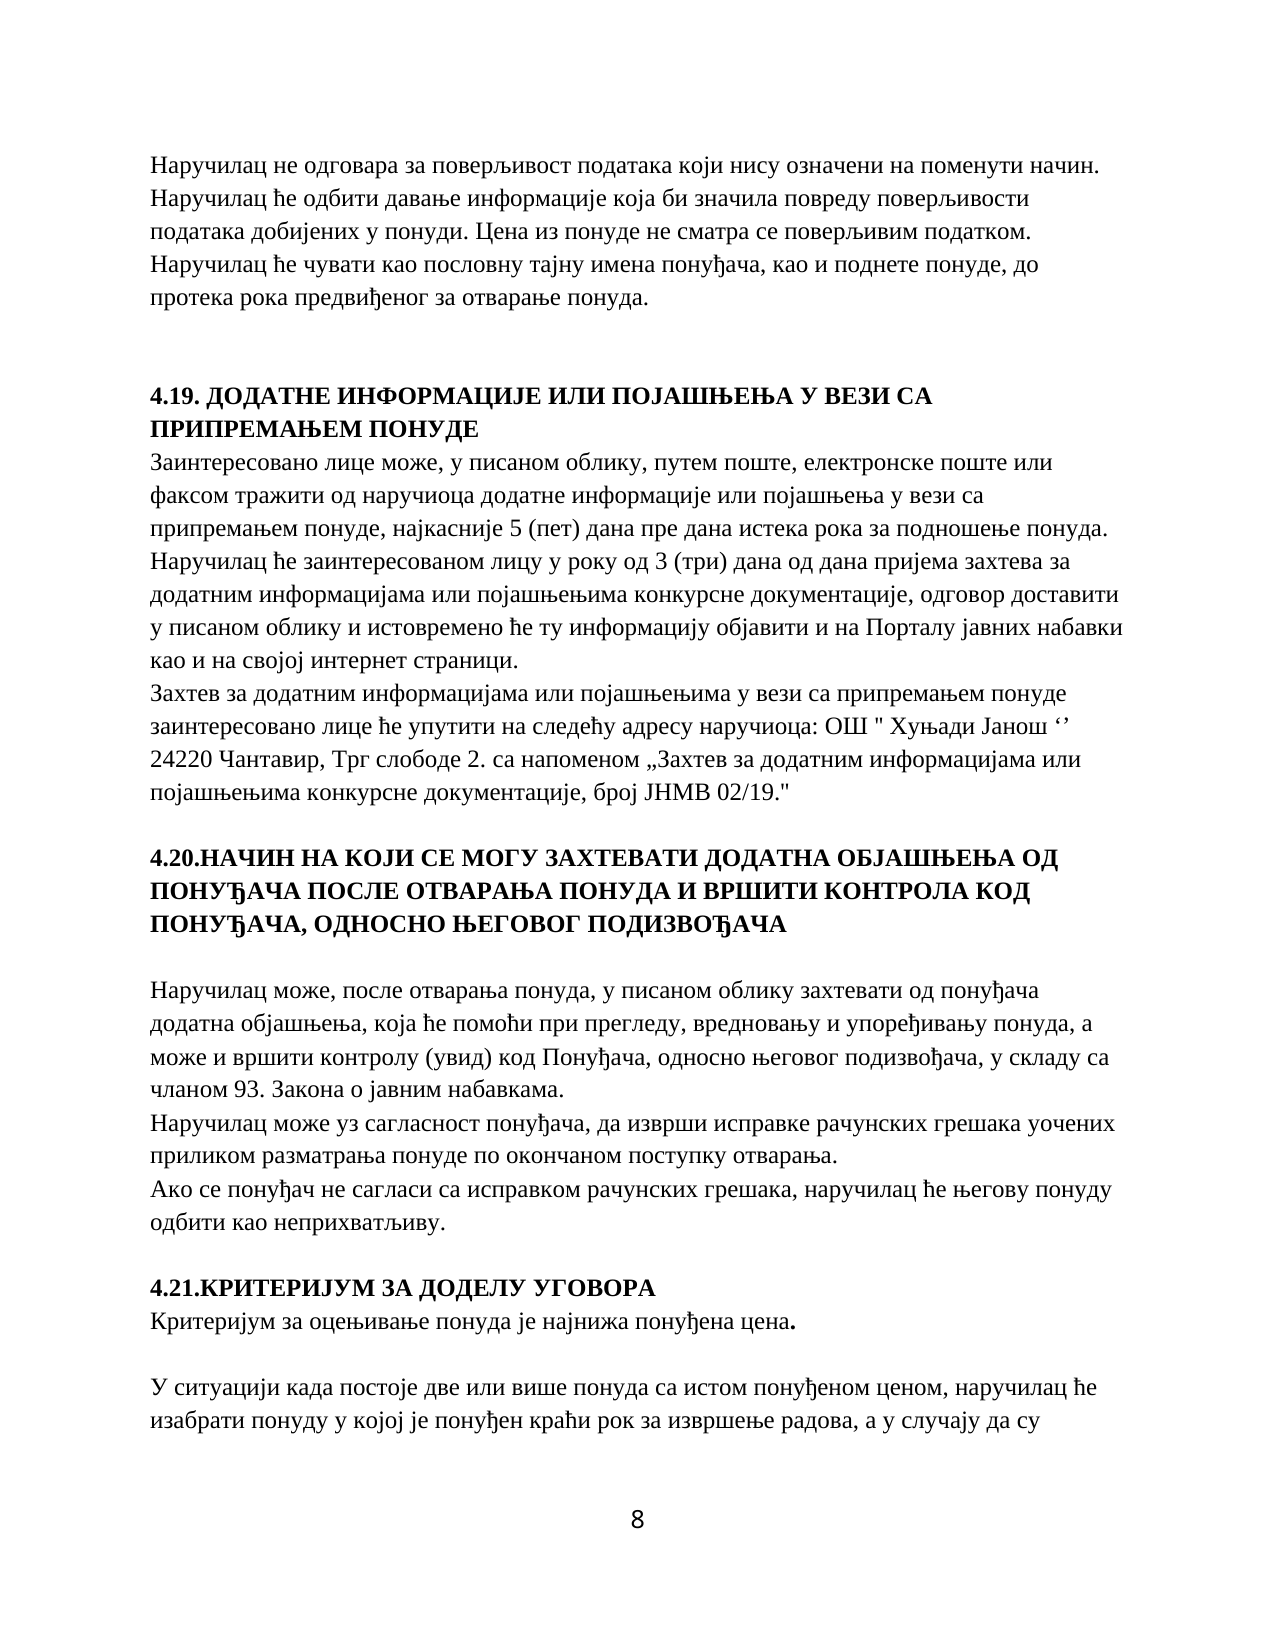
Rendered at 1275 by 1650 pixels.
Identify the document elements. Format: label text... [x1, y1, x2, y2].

text 4.20.НАЧИН НА КОЈИ СЕ МОГУ ЗАХТЕВАТИ ДОДАТНА ОБЈАШЊЕЊА ОД ПОНУЂАЧА ПОСЛЕ ОТВАРАЊА ПОНУДА И ВРШИТИ КОНТРОЛА КОД ПОНУЂАЧА, ОДНОСНО ЊЕГОВОГ ПОДИЗВОЂАЧА [150, 843, 1125, 938]
text Наручилац може уз сагласност понуђача, да изврши исправке рачунских грешака уочених приликом разматрања понуде по окончаном поступку отварања. [150, 1108, 1125, 1169]
text Заинтересовано лице може, у писаном облику, путем поште, електронске поште или факсом тражити од наручиоца додатне информације или појашњења у вези са припремањем понуде, најкасније 5 (пет) дана пре дана истека рока за подношење понуда. [150, 447, 1125, 542]
text Захтев за додатним информацијама или појашњењима у вези са припремањем понуде заинтересовано лице ће упутити на следећу адресу наручиоца: ОШ '' Хуњади Јанош ‘’ 24220 Чантавир, Трг слободе 2. са напоменом „Захтев за додатним информацијама или појашњењима конкурсне документације, број ЈНМВ 02/19.'' [150, 678, 1125, 806]
text Наручилац не одговара за поверљивост података који нису означени на поменути начин. [150, 150, 1125, 179]
text Наручилац ће заинтересованом лицу у року од 3 (три) дана од дана пријема захтева за додатним информацијама или појашњењима конкурсне документације, одговор доставити у писаном облику и истовремено ће ту информацију објавити и на Порталу јавних набавки као и на својој интернет страници. [150, 546, 1125, 674]
text Критеријум за оцењивање понуда је најнижа понуђена цена. [150, 1306, 1125, 1334]
text Ако се понуђач не сагласи са исправком рачунских грешака, наручилац ће његову понуду одбити као неприхватљиву. [150, 1174, 1125, 1235]
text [150, 1372, 1125, 1433]
text Наручилац ће чувати као пословну тајну имена понуђача, као и поднете понуде, до протека рока предвиђеног за отварање понуда. [150, 249, 1125, 311]
text 4.19. ДОДАТНЕ ИНФОРМАЦИЈЕ ИЛИ ПОЈАШЊЕЊА У ВЕЗИ СА ПРИПРЕМАЊЕМ ПОНУДЕ [150, 381, 1125, 443]
text Наручилац ће одбити давање информације која би значила повреду поверљивости података добијених у понуди. Цена из понуде не сматра се поверљивим податком. [150, 183, 1125, 245]
text Наручилац може, после отварања понуда, у писаном облику захтевати од понуђача додатна објашњења, која ће помоћи при прегледу, вредновању и упоређивању понуда, а може и вршити контролу (увид) код Понуђача, односно његовог подизвођача, у складу са чланом 93. Закона о јавним набавкама. [150, 976, 1125, 1103]
text 4.21.КРИТЕРИЈУМ ЗА ДОДЕЛУ УГОВОРА [150, 1273, 1125, 1301]
